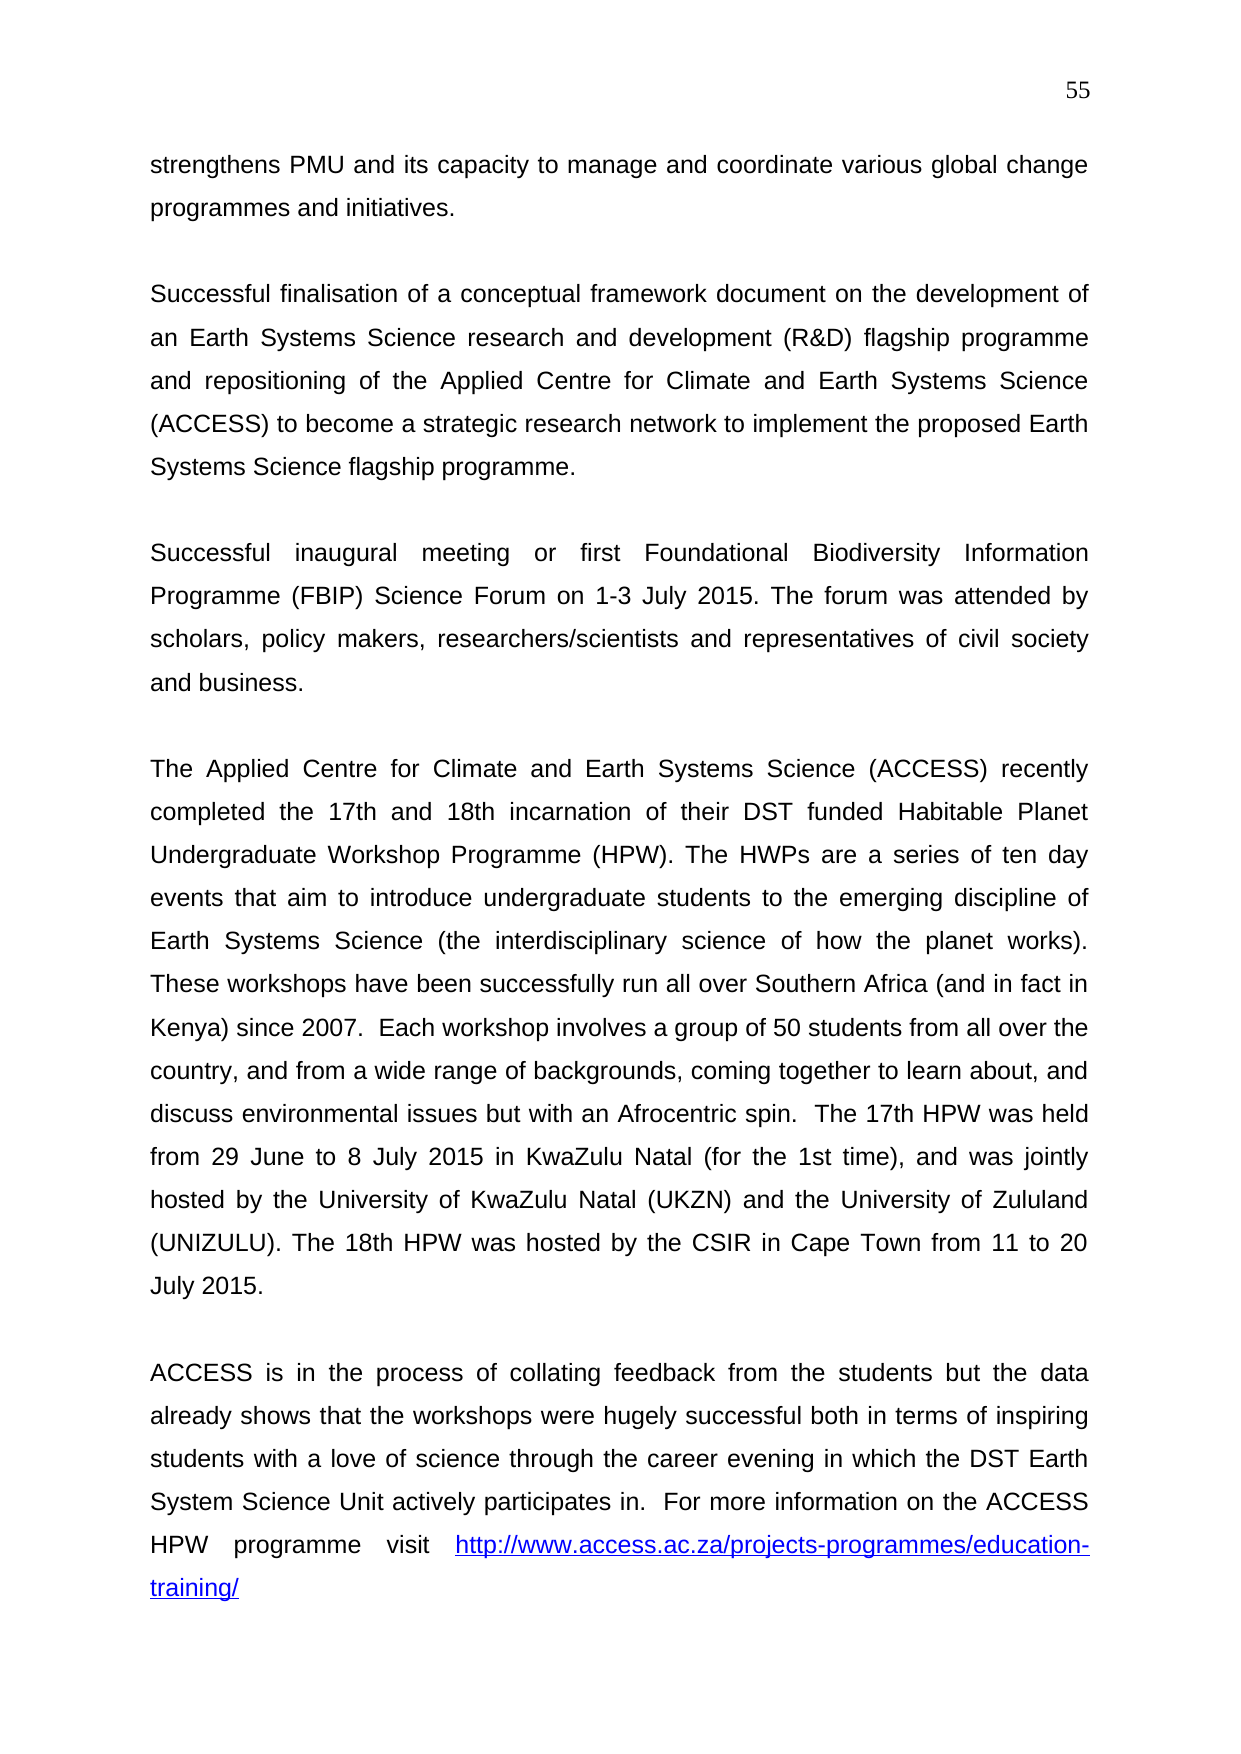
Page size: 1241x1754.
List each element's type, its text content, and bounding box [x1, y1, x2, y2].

text ACCESS is in the process of collating feedback from the students but the data already shows that the workshops were hugely successful both in terms of inspiring students with a love of science through the career evening in which the DST Earth System Science Unit actively participates in. For more information on the ACCESS HPW programme visit http://www.access.ac.za/projects-programmes/education-training/ [150, 1357, 1090, 1602]
text Successful inaugural meeting or first Foundational Biodiversity Information Programme (FBIP) Science Forum on 1-3 July 2015. The forum was attended by scholars, policy makers, researchers/scientists and representatives of civil society and business. [150, 538, 1090, 696]
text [150, 150, 1090, 222]
text Successful finalisation of a conceptual framework document on the development of an Earth Systems Science research and development (R&D) flagship programme and repositioning of the Applied Centre for Climate and Earth Systems Science (ACCESS) to become a strategic research network to implement the proposed Earth Systems Science flagship programme. [150, 279, 1090, 481]
text The Applied Centre for Climate and Earth Systems Science (ACCESS) recently completed the 17th and 18th incarnation of their DST funded Habitable Planet Undergraduate Workshop Programme (HPW). The HWPs are a series of ten day events that aim to introduce undergraduate students to the emerging discipline of Earth Systems Science (the interdisciplinary science of how the planet works). These workshops have been successfully run all over Southern Africa (and in fact in Kenya) since 2007. Each workshop involves a group of 50 students from all over the country, and from a wide range of backgrounds, coming together to learn about, and discuss environmental issues but with an Afrocentric spin. The 17th HPW was held from 29 June to 8 July 2015 in KwaZulu Natal (for the 1st time), and was jointly hosted by the University of KwaZulu Natal (UKZN) and the University of Zululand (UNIZULU). The 18th HPW was hosted by the CSIR in Cape Town from 11 to 20 July 2015. [150, 754, 1090, 1300]
